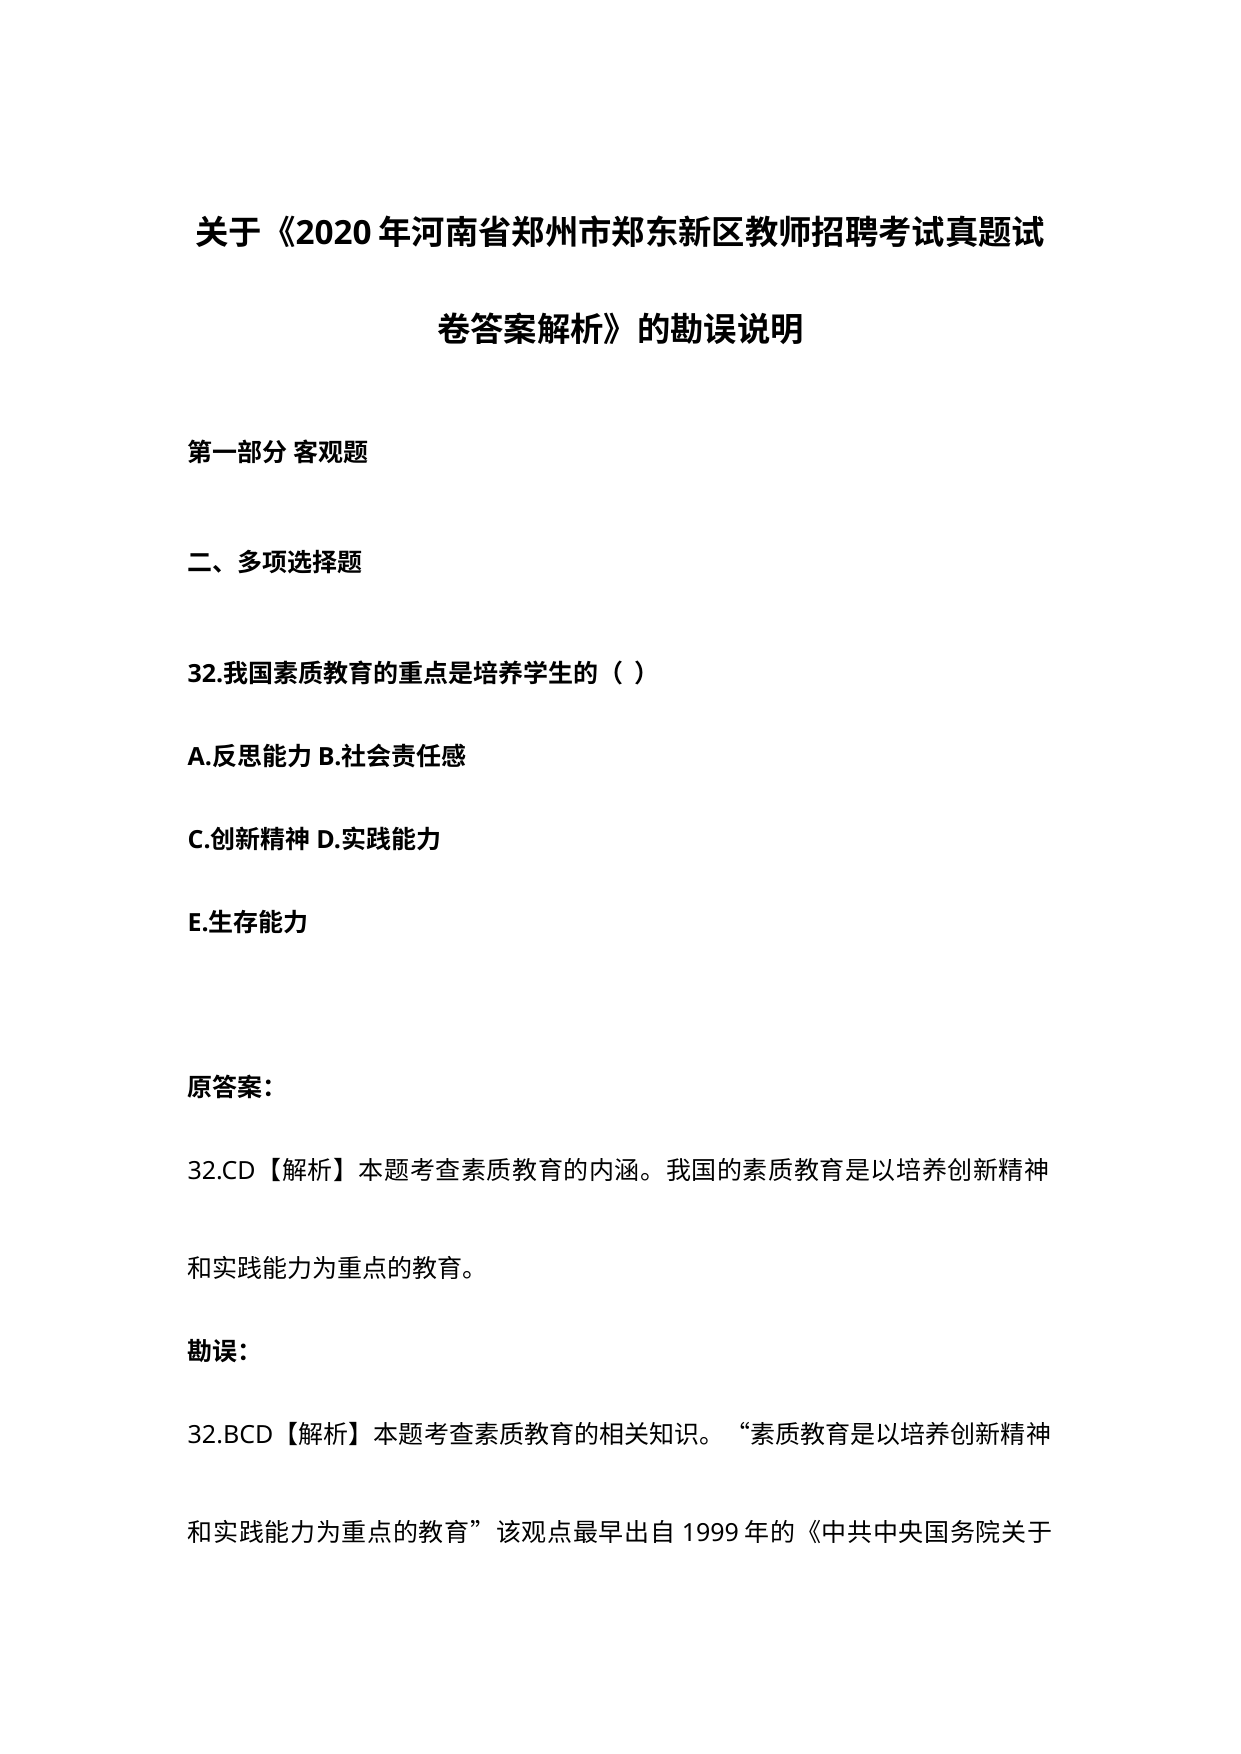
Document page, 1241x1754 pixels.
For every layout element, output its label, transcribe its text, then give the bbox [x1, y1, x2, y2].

text 32.CD【解析】本题考查素质教育的内涵。我国的素质教育是以培养创新精神和实践能力为重点的教育。 [187, 1136, 1053, 1299]
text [187, 1400, 1053, 1563]
text A.反思能力 B.社会责任感 [187, 722, 1053, 787]
text E.生存能力 [187, 888, 1053, 953]
text 勘误： [187, 1317, 1053, 1382]
text C.创新精神 D.实践能力 [187, 805, 1053, 870]
text 原答案： [187, 1053, 1053, 1118]
text 32.我国素质教育的重点是培养学生的（ ） [187, 639, 1053, 704]
subtitle 第一部分 客观题 [187, 418, 1053, 483]
subtitle 关于《2020年河南省郑州市郑东新区教师招聘考试真题试卷答案解析》的勘误说明 [187, 197, 1053, 360]
subtitle 二、多项选择题 [187, 528, 1053, 593]
